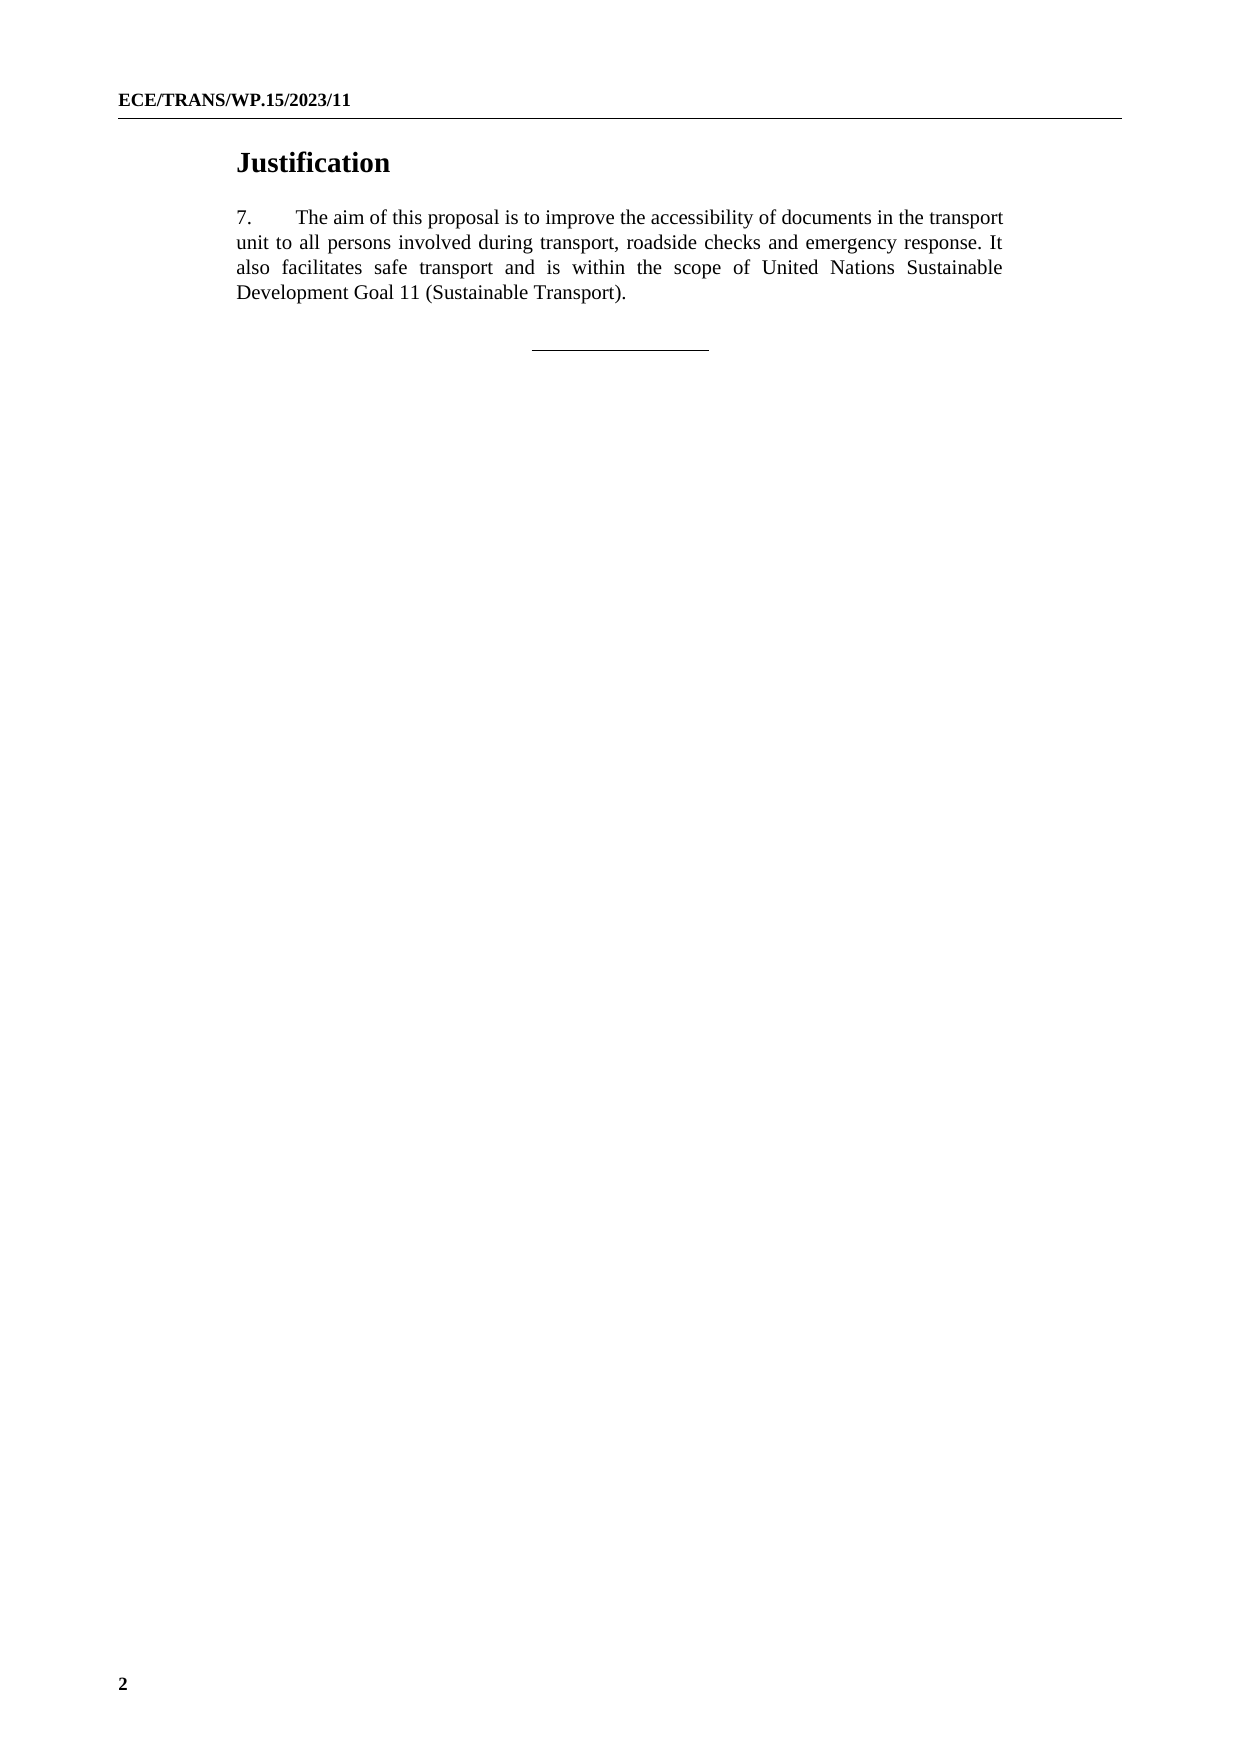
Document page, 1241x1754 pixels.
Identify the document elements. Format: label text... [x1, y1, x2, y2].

text 7. The aim of this proposal is to improve the accessibility of documents in the transport unit to all persons involved during transport, roadside checks and emergency response. It also facilitates safe transport and is within the scope of United Nations Sustainable Development Goal 11 (Sustainable Transport). [236, 204, 1004, 304]
text Justification [118, 148, 1004, 179]
